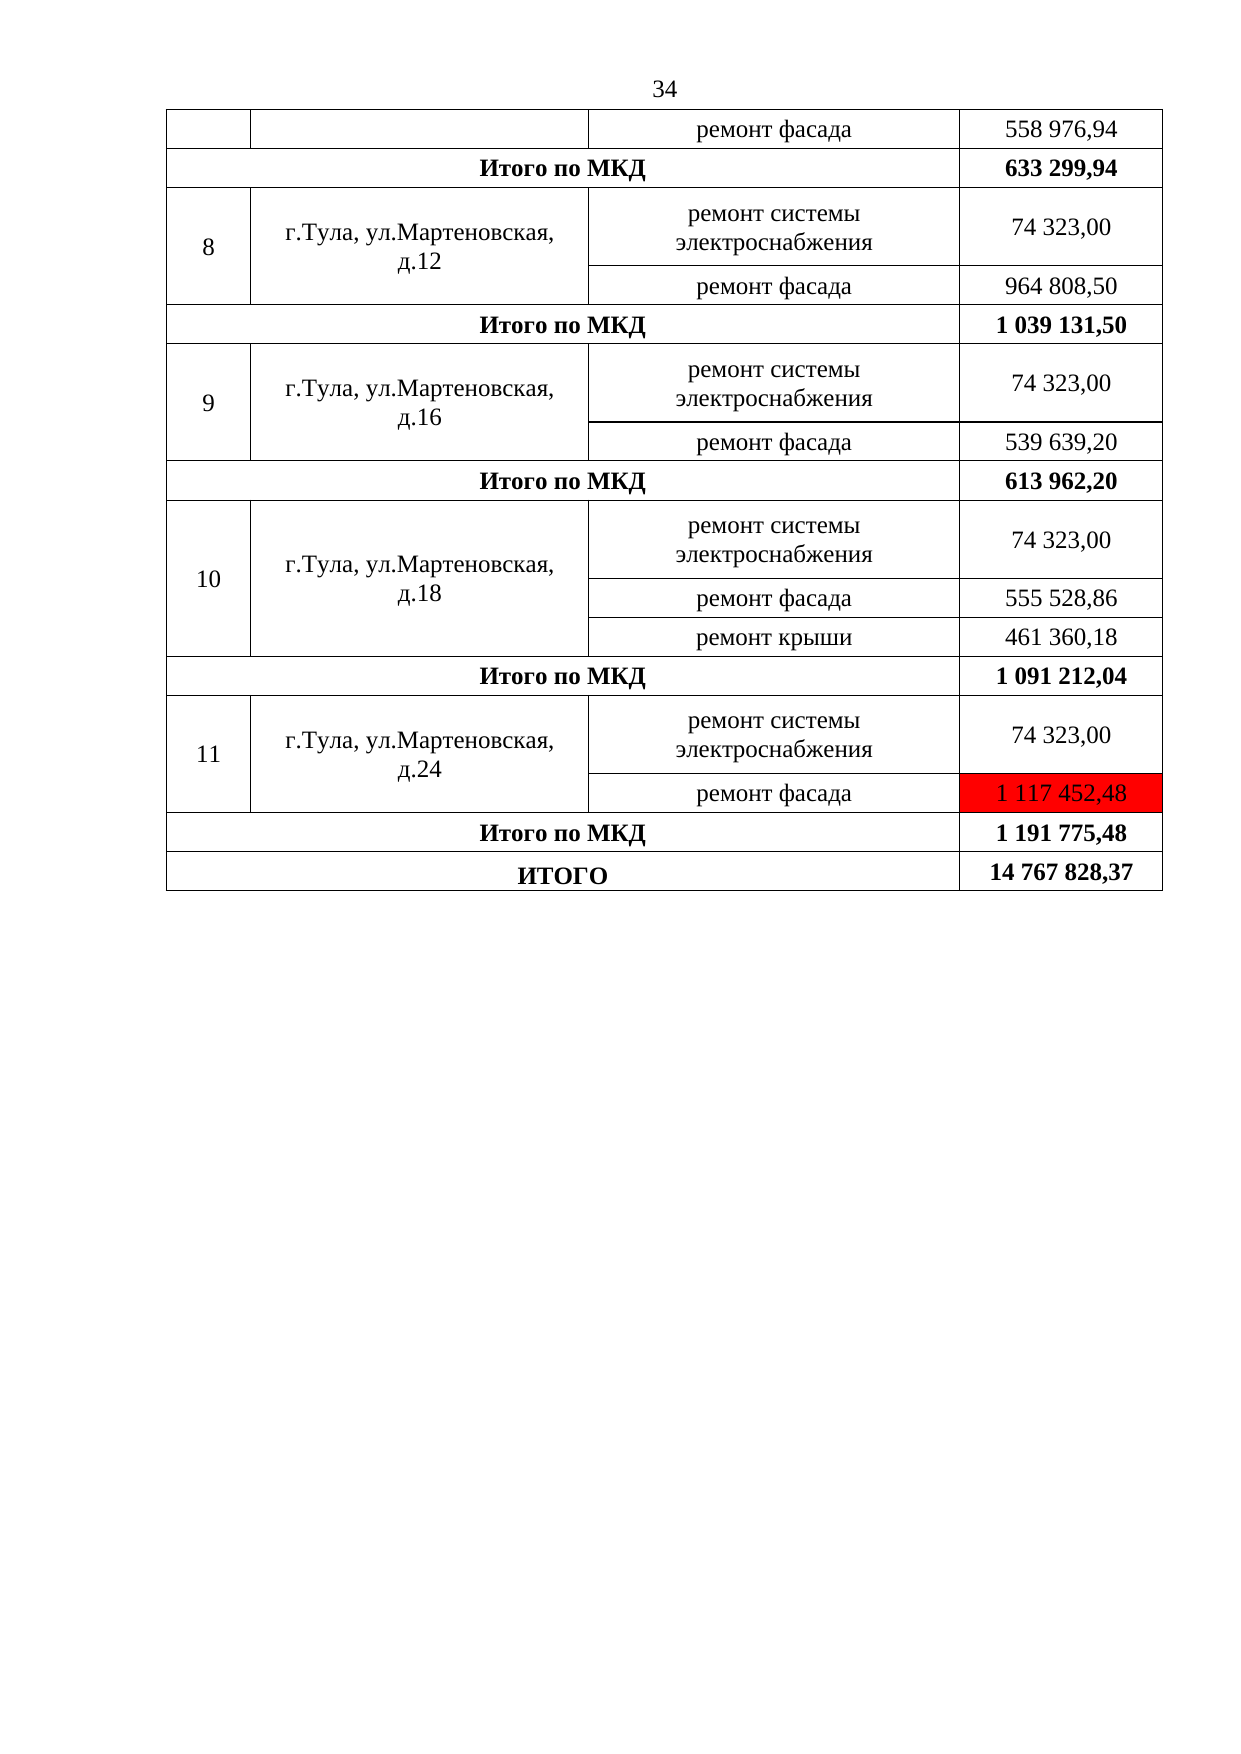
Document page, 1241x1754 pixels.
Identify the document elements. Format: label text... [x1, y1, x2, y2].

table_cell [251, 110, 588, 148]
table_cell 9 [167, 344, 250, 460]
table_cell 555 528,86 [960, 579, 1162, 617]
table_cell 964 808,50 [960, 266, 1162, 304]
table_cell 1 091 212,04 [960, 657, 1162, 695]
table_cell г.Тула, ул.Мартеновская, д.16 [251, 344, 588, 460]
table_cell ремонт системы электроснабжения [589, 188, 959, 265]
table_cell Итого по МКД [167, 461, 959, 499]
table_cell г.Тула, ул.Мартеновская, д.18 [251, 501, 588, 656]
table_cell 11 [167, 696, 250, 812]
table_cell 74 323,00 [960, 344, 1162, 421]
table_cell ремонт крыши [589, 618, 959, 656]
table_cell ремонт фасада [589, 266, 959, 304]
table_cell ремонт системы электроснабжения [589, 501, 959, 578]
table_cell 1 117 452,48 [960, 774, 1162, 812]
table_cell ремонт системы электроснабжения [589, 344, 959, 421]
table_cell 613 962,20 [960, 461, 1162, 499]
table_cell 539 639,20 [960, 423, 1162, 460]
table_cell 8 [167, 188, 250, 304]
table_cell 558 976,94 [960, 110, 1162, 148]
table_cell ремонт фасада [589, 579, 959, 617]
table_cell ремонт фасада [589, 423, 959, 460]
table_cell 10 [167, 501, 250, 656]
table_cell ремонт фасада [589, 110, 959, 148]
table_cell 1 191 775,48 [960, 813, 1162, 851]
table_cell ИТОГО [167, 852, 959, 890]
table_cell 461 360,18 [960, 618, 1162, 656]
table_cell 74 323,00 [960, 501, 1162, 578]
table_cell г.Тула, ул.Мартеновская, д.12 [251, 188, 588, 304]
table_cell 7 [167, 110, 250, 148]
table_cell 14 767 828,37 [960, 852, 1162, 890]
table_cell ремонт фасада [589, 774, 959, 812]
table_cell 74 323,00 [960, 188, 1162, 265]
table_cell Итого по МКД [167, 305, 959, 343]
table_cell 633 299,94 [960, 149, 1162, 187]
table_cell Итого по МКД [167, 813, 959, 851]
table_cell Итого по МКД [167, 149, 959, 187]
table_cell г.Тула, ул.Мартеновская, д.24 [251, 696, 588, 812]
table_cell Итого по МКД [167, 657, 959, 695]
table_cell 74 323,00 [960, 696, 1162, 773]
table_cell ремонт системы электроснабжения [589, 696, 959, 773]
table_cell 1 039 131,50 [960, 305, 1162, 343]
